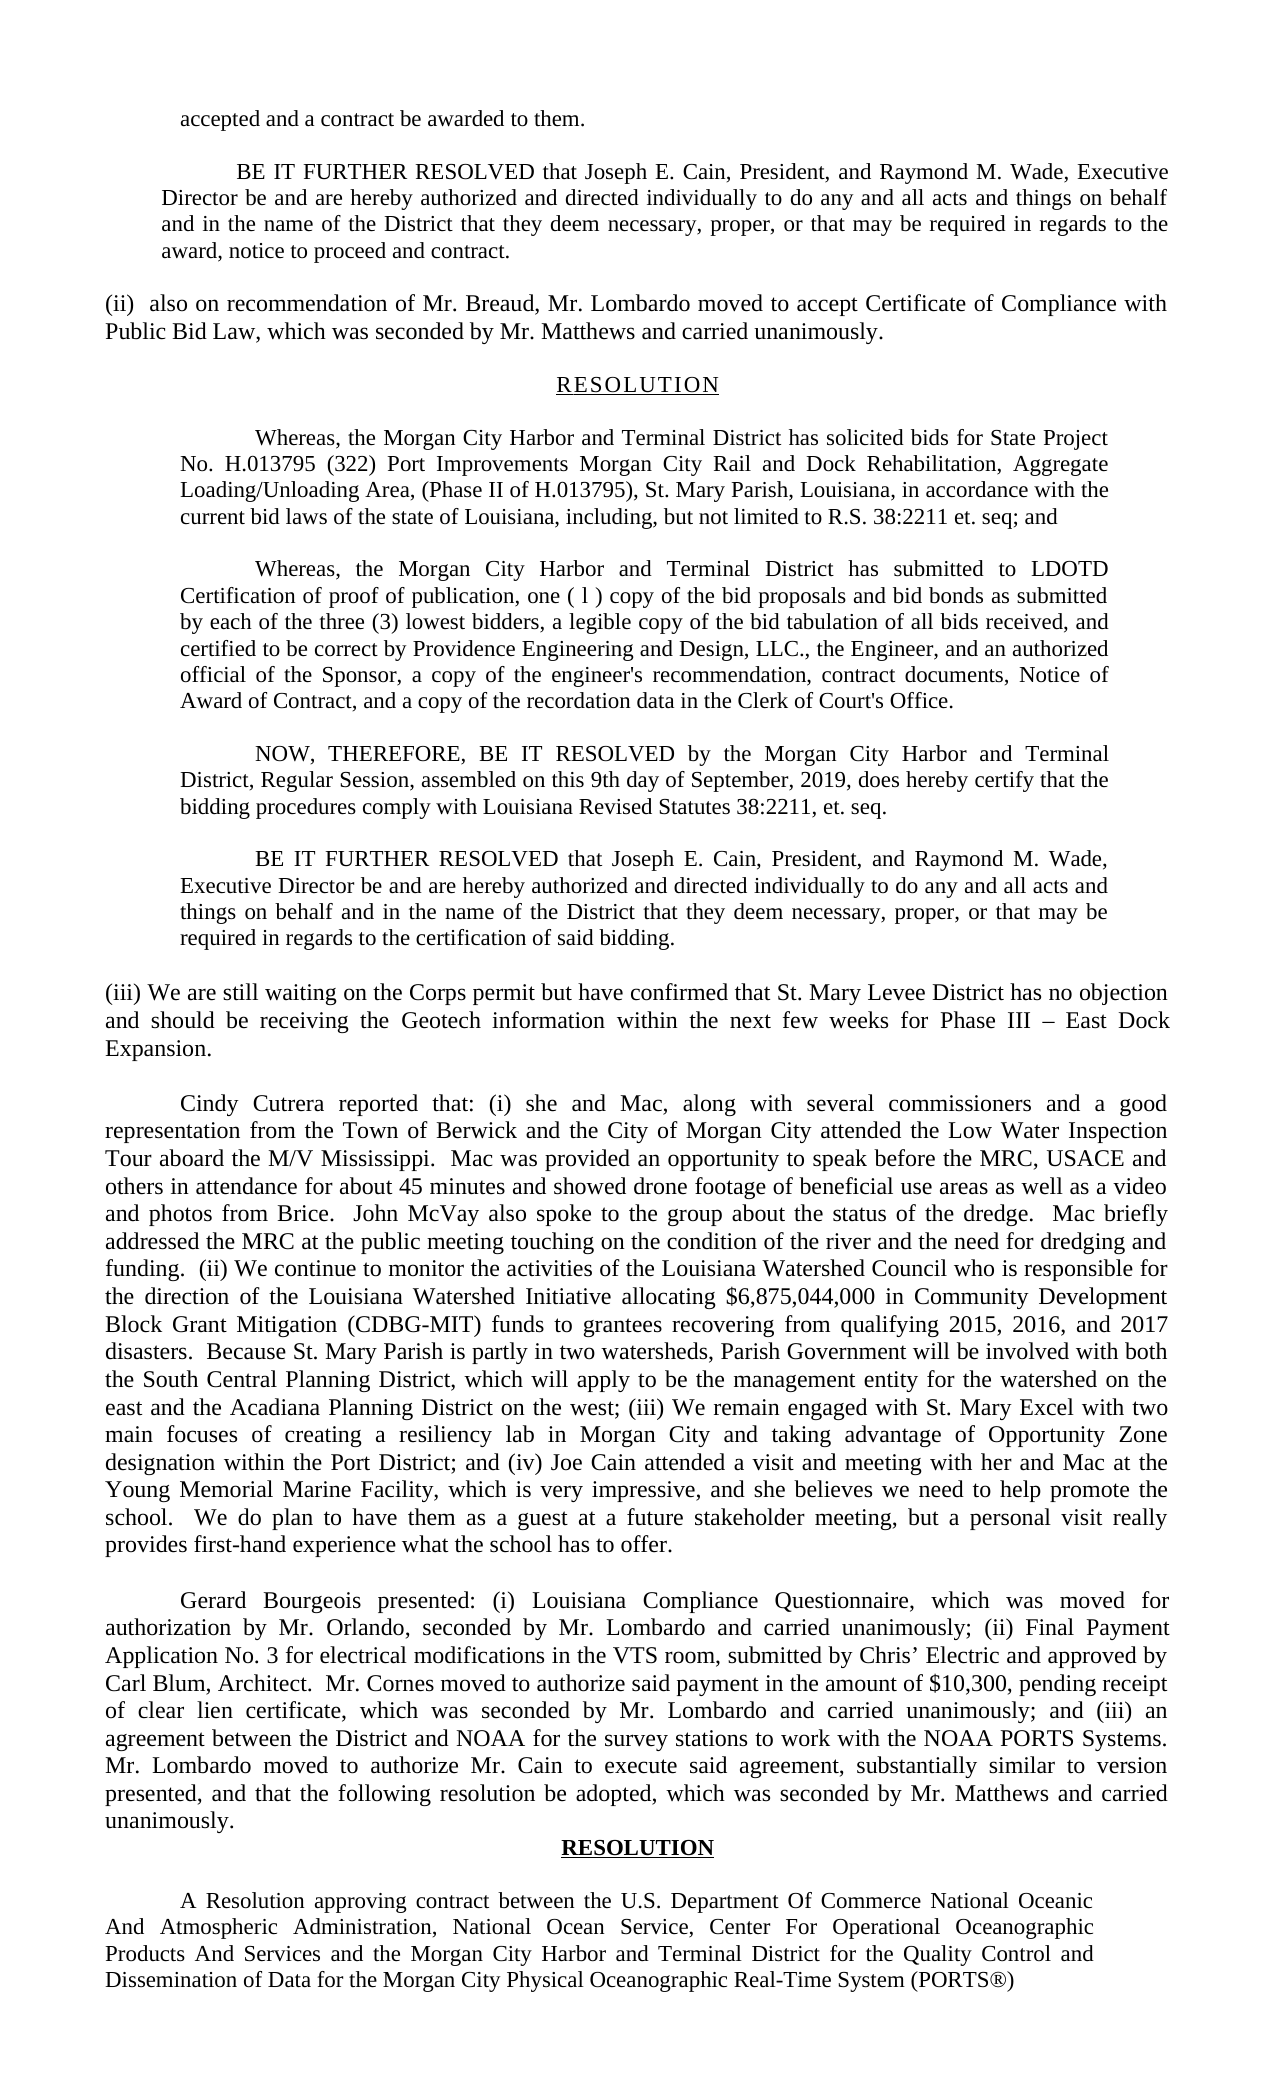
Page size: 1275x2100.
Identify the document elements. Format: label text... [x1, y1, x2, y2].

text Cindy Cutrera reported that: (i) she and Mac, along with several commissioners and a good representation from the Town of Berwick and the City of Morgan City attended the Low Water Inspection Tour aboard the M/V Mississippi. Mac was provided an opportunity to speak before the MRC, USACE and others in attendance for about 45 minutes and showed drone footage of beneficial use areas as well as a video and photos from Brice. John McVay also spoke to the group about the status of the dredge. Mac briefly addressed the MRC at the public meeting touching on the condition of the river and the need for dredging and funding. (ii) We continue to monitor the activities of the Louisiana Watershed Council who is responsible for the direction of the Louisiana Watershed Initiative allocating $6,875,044,000 in Community Development Block Grant Mitigation (CDBG-MIT) funds to grantees recovering from qualifying 2015, 2016, and 2017 disasters. Because St. Mary Parish is partly in two watersheds, Parish Government will be involved with both the South Central Planning District, which will apply to be the management entity for the watershed on the east and the Acadiana Planning District on the west; (iii) We remain engaged with St. Mary Excel with two main focuses of creating a resiliency lab in Morgan City and taking advantage of Opportunity Zone designation within the Port District; and (iv) Joe Cain attended a visit and meeting with her and Mac at the Young Memorial Marine Facility, which is very impressive, and she believes we need to help promote the school. We do plan to have them as a guest at a future stakeholder meeting, but a personal visit really provides first-hand experience what the school has to offer. [105, 1089, 1170, 1558]
text Gerard Bourgeois presented: (i) Louisiana Compliance Questionnaire, which was moved for authorization by Mr. Orlando, seconded by Mr. Lombardo and carried unanimously; (ii) Final Payment Application No. 3 for electrical modifications in the VTS room, submitted by Chris’ Electric and approved by Carl Blum, Architect. Mr. Cornes moved to authorize said payment in the amount of $10,300, pending receipt of clear lien certificate, which was seconded by Mr. Lombardo and carried unanimously; and (iii) an agreement between the District and NOAA for the survey stations to work with the NOAA PORTS Systems. Mr. Lombardo moved to authorize Mr. Cain to execute said agreement, substantially similar to version presented, and that the following resolution be adopted, which was seconded by Mr. Matthews and carried unanimously. [105, 1586, 1170, 1834]
text A Resolution approving contract between the U.S. Department Of Commerce National Oceanic And Atmospheric Administration, National Ocean Service, Center For Operational Oceanographic Products And Services and the Morgan City Harbor and Terminal District for the Quality Control and Dissemination of Data for the Morgan City Physical Oceanographic Real-Time System (PORTS®) [105, 1887, 1095, 1992]
text BE IT FURTHER RESOLVED that Joseph E. Cain, President, and Raymond M. Wade, Executive Director be and are hereby authorized and directed individually to do any and all acts and things on behalf and in the name of the District that they deem necessary, proper, or that may be required in regards to the certification of said bidding. [180, 845, 1110, 951]
text RESOLUTION [105, 371, 1170, 397]
text (ii) also on recommendation of Mr. Breaud, Mr. Lombardo moved to accept Certificate of Compliance with Public Bid Law, which was seconded by Mr. Matthews and carried unanimously. [105, 289, 1170, 345]
text NOW, THEREFORE, BE IT RESOLVED by the Morgan City Harbor and Terminal District, Regular Session, assembled on this 9th day of September, 2019, does hereby certify that the bidding procedures comply with Louisiana Revised Statutes 38:2211, et. seq. [180, 740, 1110, 819]
text BE IT FURTHER RESOLVED that Joseph E. Cain, President, and Raymond M. Wade, Executive Director be and are hereby authorized and directed individually to do any and all acts and things on behalf and in the name of the District that they deem necessary, proper, or that may be required in regards to the award, notice to proceed and contract. [161, 158, 1170, 263]
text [180, 105, 1095, 131]
text Whereas, the Morgan City Harbor and Terminal District has solicited bids for State Project No. H.013795 (322) Port Improvements Morgan City Rail and Dock Rehabilitation, Aggregate Loading/Unloading Area, (Phase II of H.013795), St. Mary Parish, Louisiana, in accordance with the current bid laws of the state of Louisiana, including, but not limited to R.S. 38:2211 et. seq; and [180, 424, 1110, 529]
text Whereas, the Morgan City Harbor and Terminal District has submitted to LDOTD Certification of proof of publication, one ( l ) copy of the bid proposals and bid bonds as submitted by each of the three (3) lowest bidders, a legible copy of the bid tabulation of all bids received, and certified to be correct by Providence Engineering and Design, LLC., the Engineer, and an authorized official of the Sponsor, a copy of the engineer's recommendation, contract documents, Notice of Award of Contract, and a copy of the recordation data in the Clerk of Court's Office. [180, 556, 1110, 714]
text RESOLUTION [105, 1834, 1170, 1861]
text (iii) We are still waiting on the Corps permit but have confirmed that St. Mary Levee District has no objection and should be receiving the Geotech information within the next few weeks for Phase III – East Dock Expansion. [105, 978, 1170, 1061]
